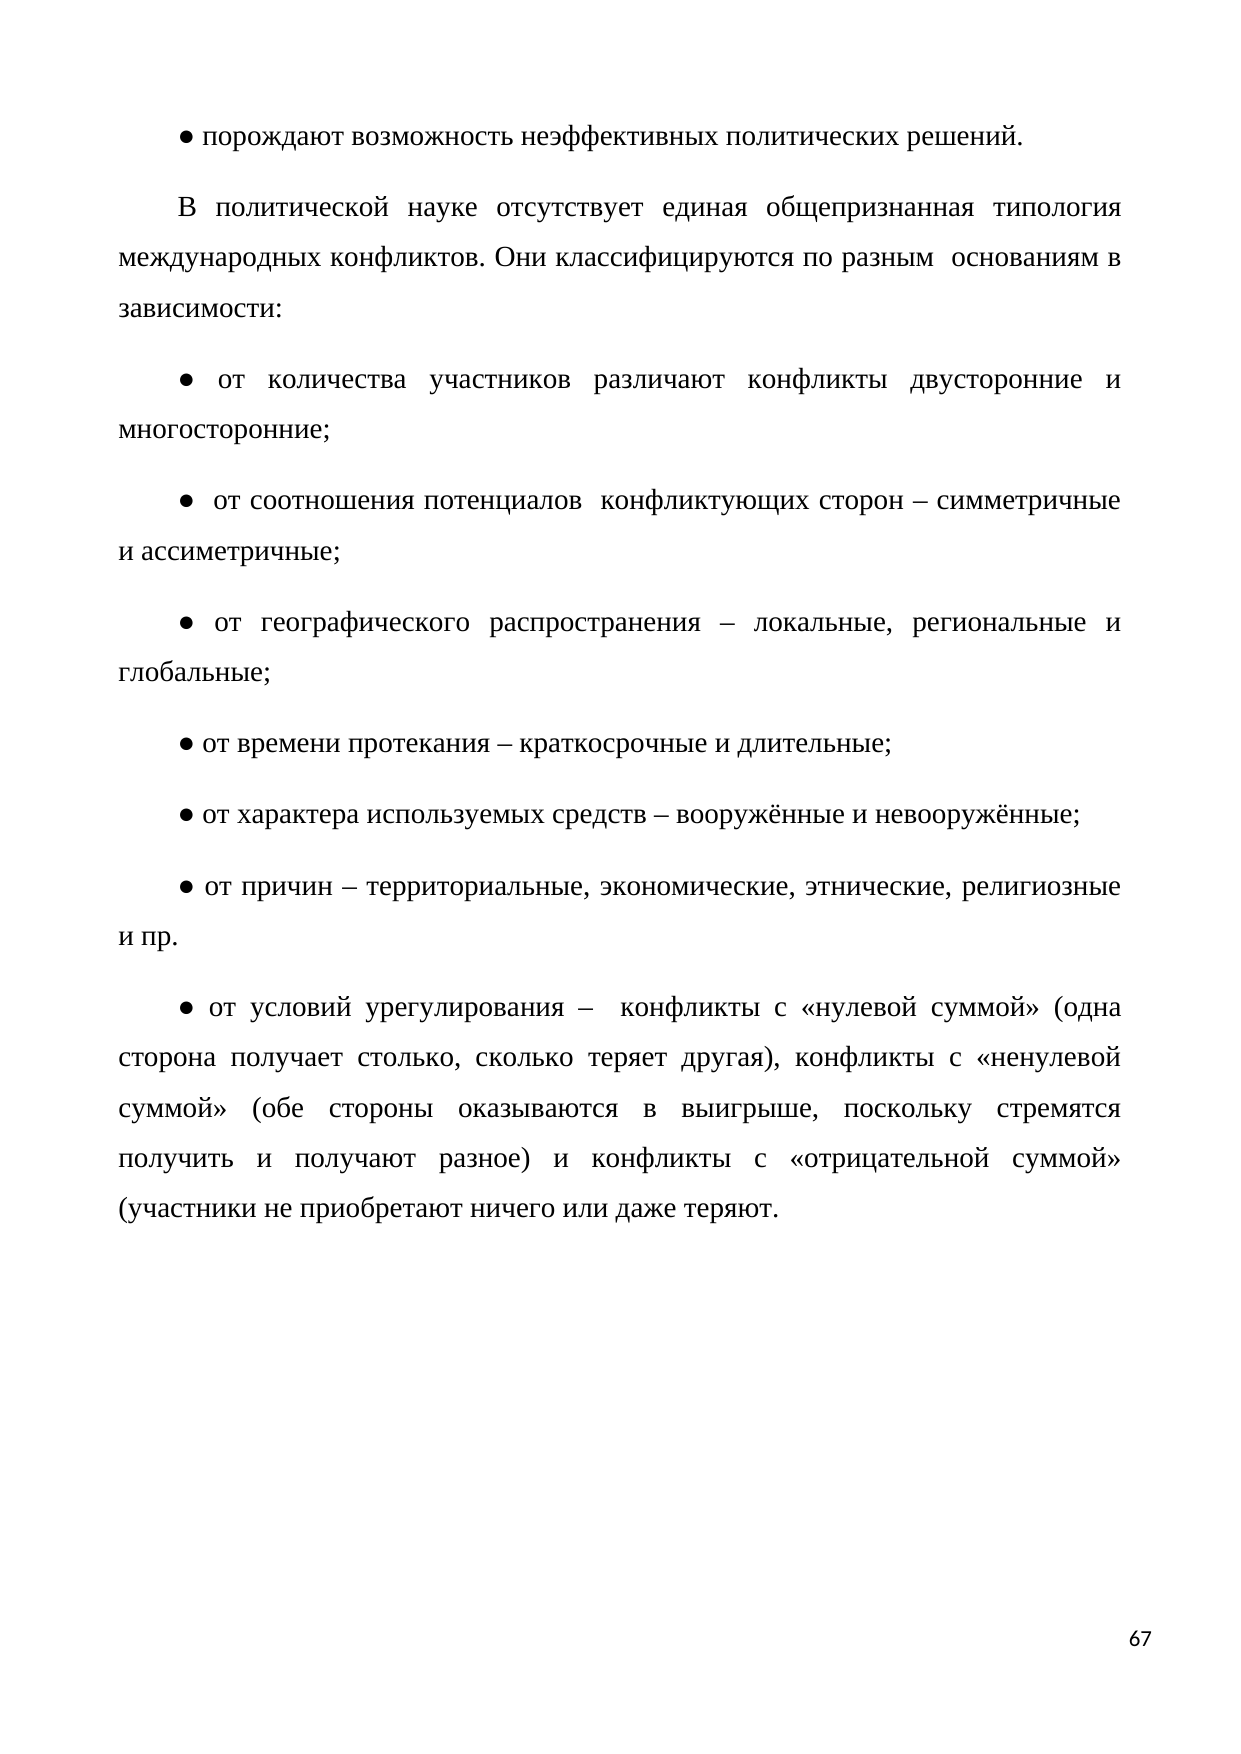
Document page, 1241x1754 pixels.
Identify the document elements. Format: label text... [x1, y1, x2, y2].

text ● от соотношения потенциалов конфликтующих сторон – симметричные и ассиметричные; [118, 482, 1122, 566]
text ● от характера используемых средств – вооружённые и невооружённые; [118, 797, 1122, 830]
text ● порождают возможность неэффективных политических решений. [118, 118, 1122, 152]
text ● от причин – территориальные, экономические, этнические, религиозные и пр. [118, 868, 1122, 952]
text ● от количества участников различают конфликты двусторонние и многосторонние; [118, 361, 1122, 445]
text ● от географического распространения – локальные, региональные и глобальные; [118, 604, 1122, 688]
text ● от условий урегулирования – конфликты с «нулевой суммой» (одна сторона получает столько, сколько теряет другая), конфликты с «ненулевой суммой» (обе стороны оказываются в выигрыше, поскольку стремятся получить и получают разное) и конфликты с «отрицательной суммой» (участники не приобретают ничего или даже теряют. [118, 989, 1122, 1224]
text В политической науке отсутствует единая общепризнанная типология международных конфликтов. Они классифицируются по разным основаниям в зависимости: [118, 189, 1122, 323]
text ● от времени протекания – краткосрочные и длительные; [118, 725, 1122, 759]
